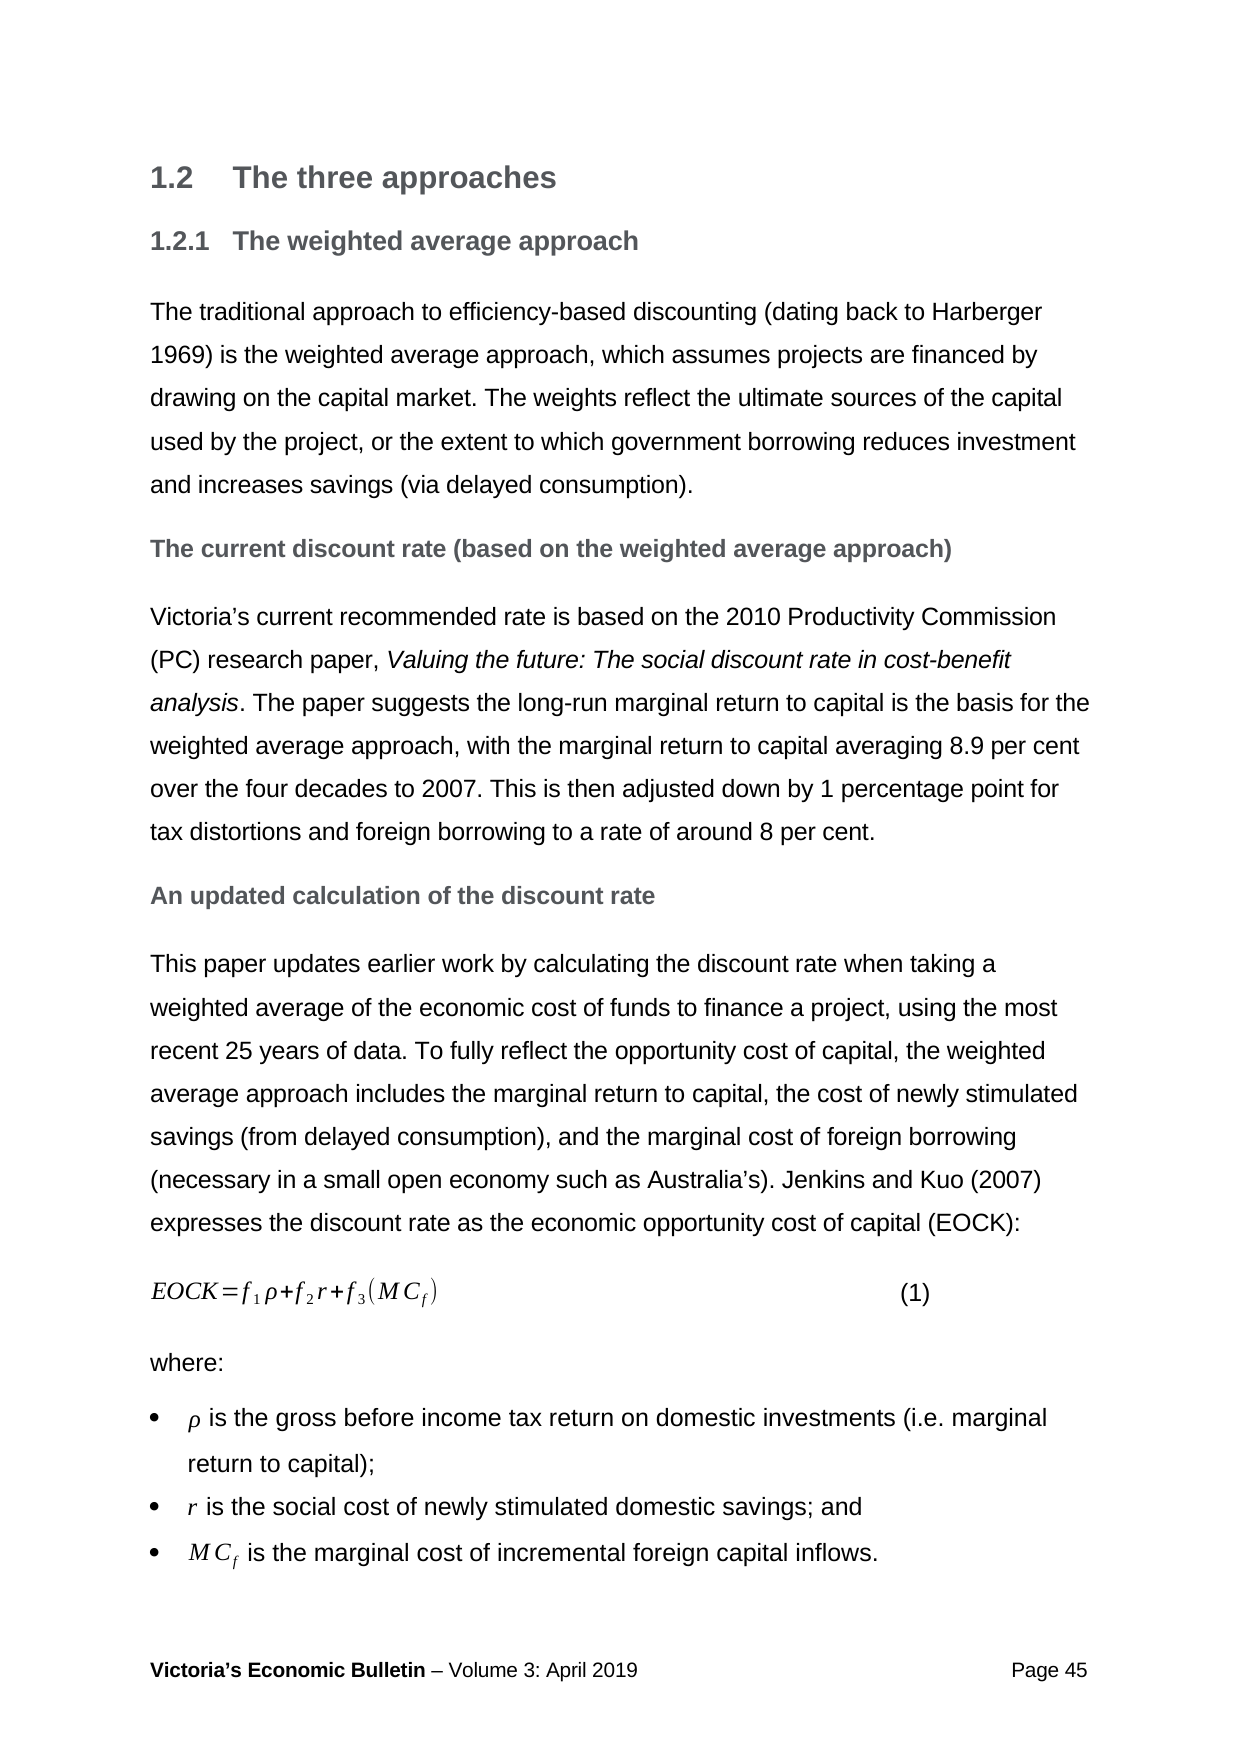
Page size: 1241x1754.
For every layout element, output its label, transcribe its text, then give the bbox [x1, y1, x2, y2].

text Victoria’s current recommended rate is based on the 2010 Productivity Commission (PC) research paper, Valuing the future: The social discount rate in cost-benefit analysis. The paper suggests the long-run marginal return to capital is the basis for the weighted average approach, with the marginal return to capital averaging 8.9 per cent over the four decades to 2007. This is then adjusted down by 1 percentage point for tax distortions and foreign borrowing to a rate of around 8 per cent. [150, 602, 1090, 846]
subtitle The weighted average approach [150, 225, 1090, 257]
list is the social cost of newly stimulated domestic savings; and [150, 1492, 1090, 1523]
text where: [150, 1348, 1090, 1376]
list is the marginal cost of incremental foreign capital inflows. [150, 1538, 1090, 1571]
subtitle The current discount rate (based on the weighted average approach) [150, 534, 1090, 562]
list is the gross before income tax return on domestic investments (i.e. marginal return to capital); [150, 1403, 1090, 1478]
text This paper updates earlier work by calculating the discount rate when taking a weighted average of the economic cost of funds to finance a project, using the most recent 25 years of data. To fully reflect the opportunity cost of capital, the weighted average approach includes the marginal return to capital, the cost of newly stimulated savings (from delayed consumption), and the marginal cost of foreign borrowing (necessary in a small open economy such as Australia’s). Jenkins and Kuo (2007) expresses the discount rate as the economic opportunity cost of capital (EOCK): [150, 949, 1090, 1237]
subtitle The three approaches [150, 159, 1090, 195]
subtitle An updated calculation of the discount rate [150, 881, 1090, 910]
text (1) [150, 1276, 1090, 1308]
text The traditional approach to efficiency-based discounting (dating back to Harberger 1969) is the weighted average approach, which assumes projects are financed by drawing on the capital market. The weights reflect the ultimate sources of the capital used by the project, or the extent to which government borrowing reduces investment and increases savings (via delayed consumption). [150, 297, 1090, 498]
